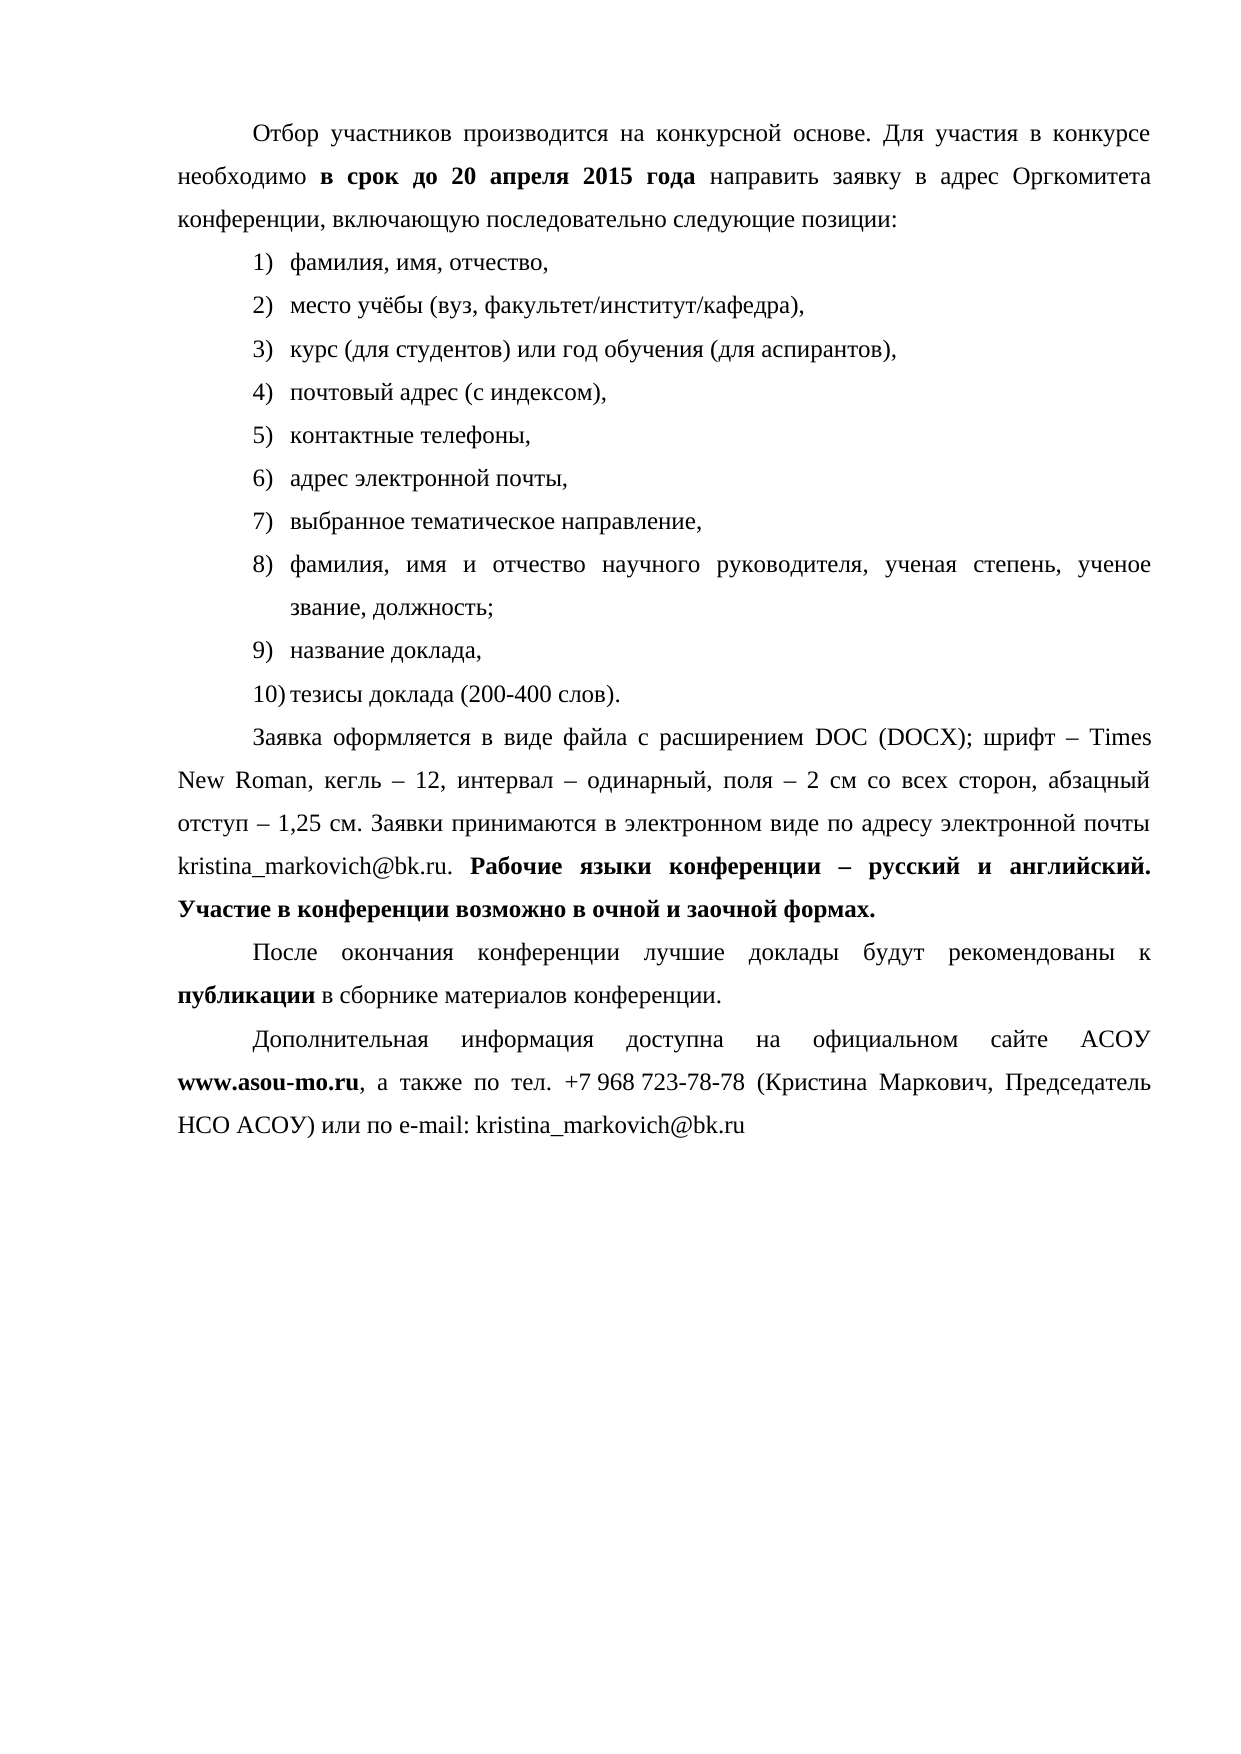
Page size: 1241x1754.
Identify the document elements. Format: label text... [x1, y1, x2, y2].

text Заявка оформляется в виде файла с расширением DOC (DOCX); шрифт – Times New Roman, кегль – 12, интервал – одинарный, поля – 2 см со всех сторон, абзацный отступ – 1,25 см. Заявки принимаются в электронном виде по адресу электронной почты kristina_markovich@bk.ru. Рабочие языки конференции – русский и английский. Участие в конференции возможно в очной и заочной формах. [177, 722, 1152, 923]
text Отбор участников производится на конкурсной основе. Для участия в конкурсе необходимо в срок до 20 апреля 2015 года направить заявку в адрес Оргкомитета конференции, включающую последовательно следующие позиции: [177, 118, 1152, 233]
list место учёбы (вуз, факультет/институт/кафедра), [252, 291, 1152, 319]
list фамилия, имя, отчество, [252, 247, 1152, 276]
list контактные телефоны, [252, 420, 1152, 449]
list курс (для студентов) или год обучения (для аспирантов), [252, 334, 1152, 362]
list название доклада, [252, 636, 1152, 664]
text Дополнительная информация доступна на официальном сайте АСОУ www.asou-mo.ru, а также по тел. +7 968 723-78-78 (Кристина Маркович, Председатель НСО АСОУ) или по e-mail: kristina_markovich@bk.ru [177, 1024, 1152, 1139]
list тезисы доклада (200-400 слов). [252, 679, 1152, 707]
list выбранное тематическое направление, [252, 506, 1152, 535]
list фамилия, имя и отчество научного руководителя, ученая степень, ученое звание, должность; [252, 549, 1152, 621]
list адрес электронной почты, [252, 463, 1152, 492]
list почтовый адрес (с индексом), [252, 377, 1152, 406]
text После окончания конференции лучшие доклады будут рекомендованы к публикации в сборнике материалов конференции. [177, 937, 1152, 1009]
